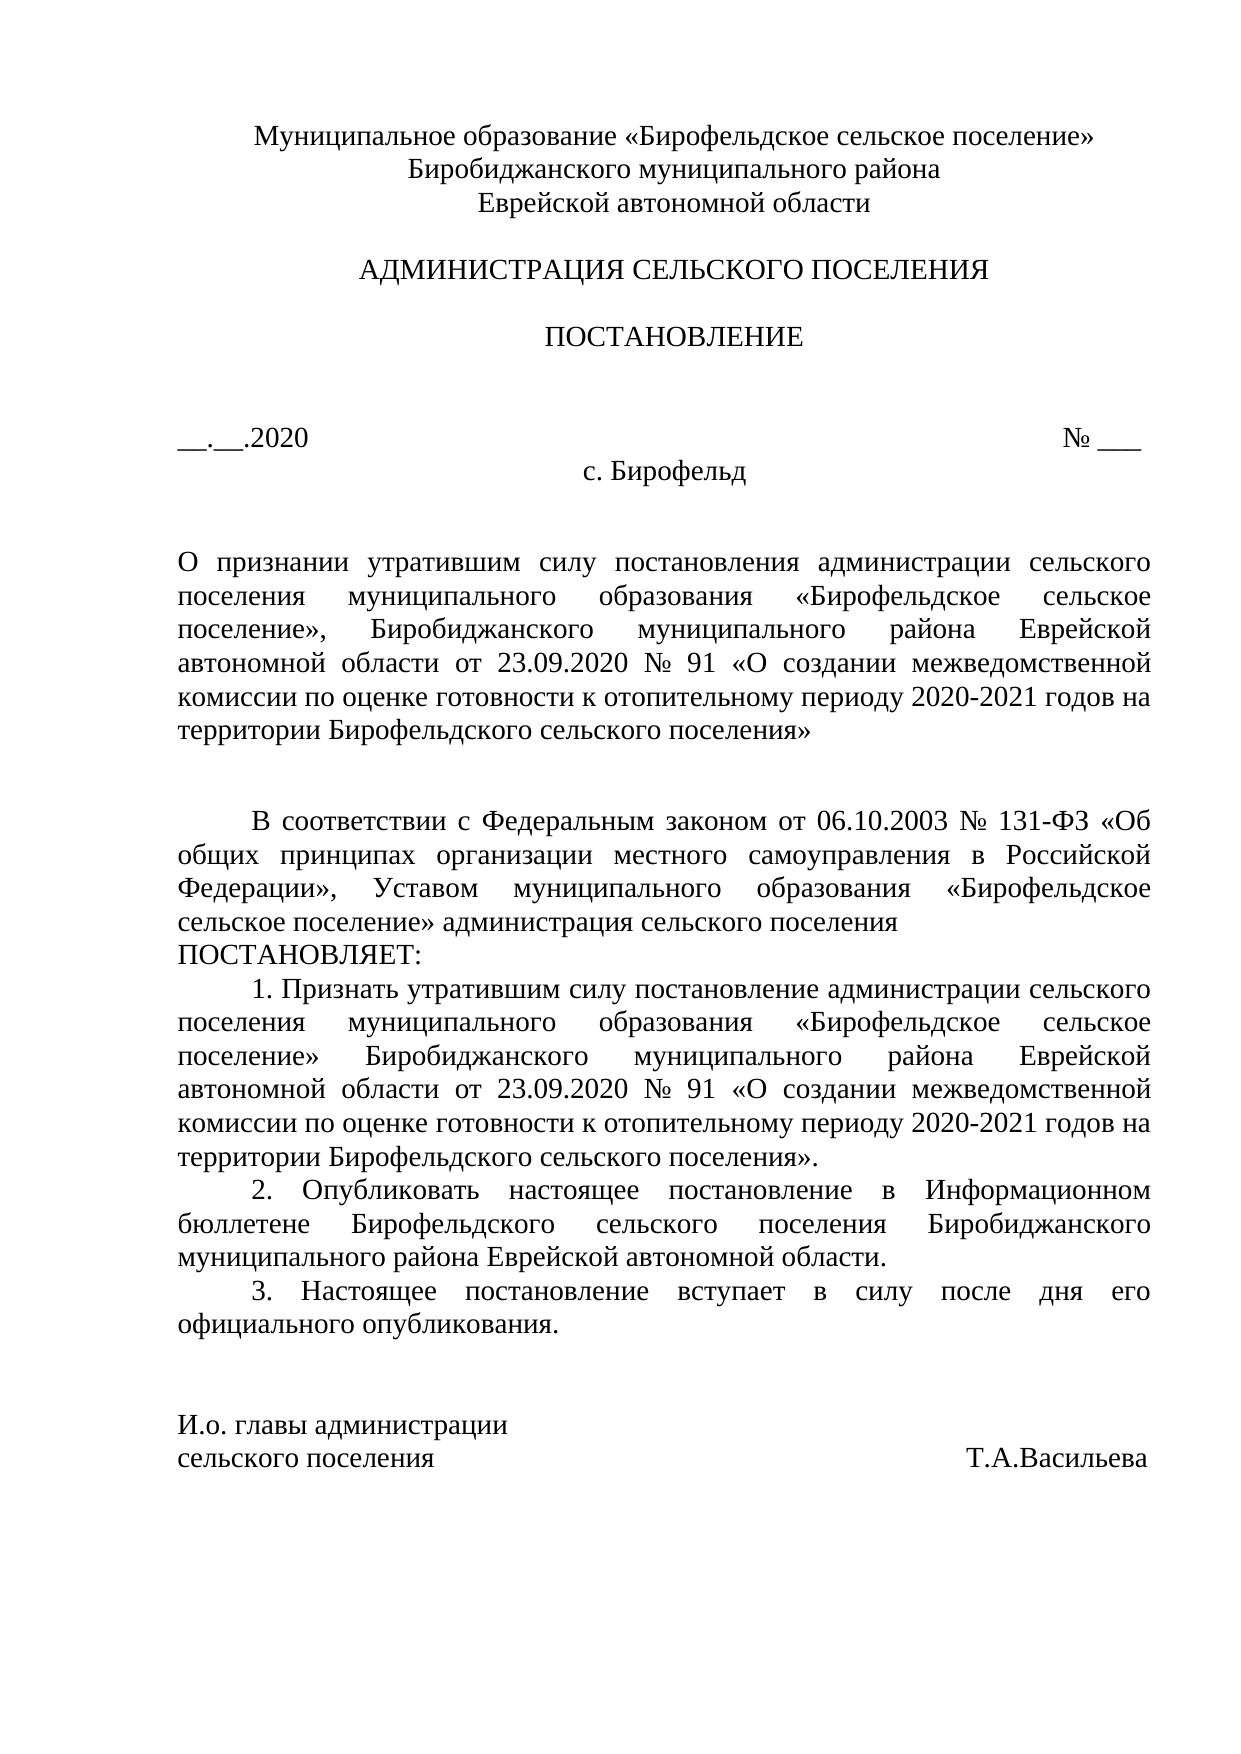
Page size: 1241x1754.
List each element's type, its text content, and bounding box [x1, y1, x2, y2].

text сельского поселения Т.А.Васильева [177, 1441, 1152, 1474]
text ПОСТАНОВЛЯЕТ: [177, 937, 1152, 971]
text В соответствии с Федеральным законом от 06.10.2003 № 131-ФЗ «Об общих принципах организации местного самоуправления в Российской Федерации», Уставом муниципального образования «Бирофельдское сельское поселение» администрация сельского поселения [177, 803, 1152, 937]
text __.__.2020 № ___ [177, 420, 1171, 453]
text 2. Опубликовать настоящее постановление в Информационном бюллетене Бирофельдского сельского поселения Биробиджанского муниципального района Еврейской автономной области. [177, 1172, 1152, 1273]
text АДМИНИСТРАЦИЯ СЕЛЬСКОГО ПОСЕЛЕНИЯ [177, 252, 1171, 286]
text 3. Настоящее постановление вступает в силу после дня его официального опубликования. [177, 1273, 1152, 1340]
text И.о. главы администрации [177, 1407, 1152, 1441]
text О признании утратившим силу постановления администрации сельского поселения муниципального образования «Бирофельдское сельское поселение», Биробиджанского муниципального района Еврейской автономной области от 23.09.2020 № 91 «О создании межведомственной комиссии по оценке готовности к отопительному периоду 2020-2021 годов на территории Бирофельдского сельского поселения» [177, 544, 1152, 746]
text Еврейской автономной области [177, 185, 1171, 219]
text ПОСТАНОВЛЕНИЕ [177, 319, 1171, 353]
text Биробиджанского муниципального района [177, 152, 1171, 185]
text с. Бирофельд [177, 453, 1152, 487]
text Муниципальное образование «Бирофельдское сельское поселение» [177, 118, 1171, 152]
text 1. Признать утратившим силу постановление администрации сельского поселения муниципального образования «Бирофельдское сельское поселение» Биробиджанского муниципального района Еврейской автономной области от 23.09.2020 № 91 «О создании межведомственной комиссии по оценке готовности к отопительному периоду 2020-2021 годов на территории Бирофельдского сельского поселения». [177, 971, 1152, 1172]
